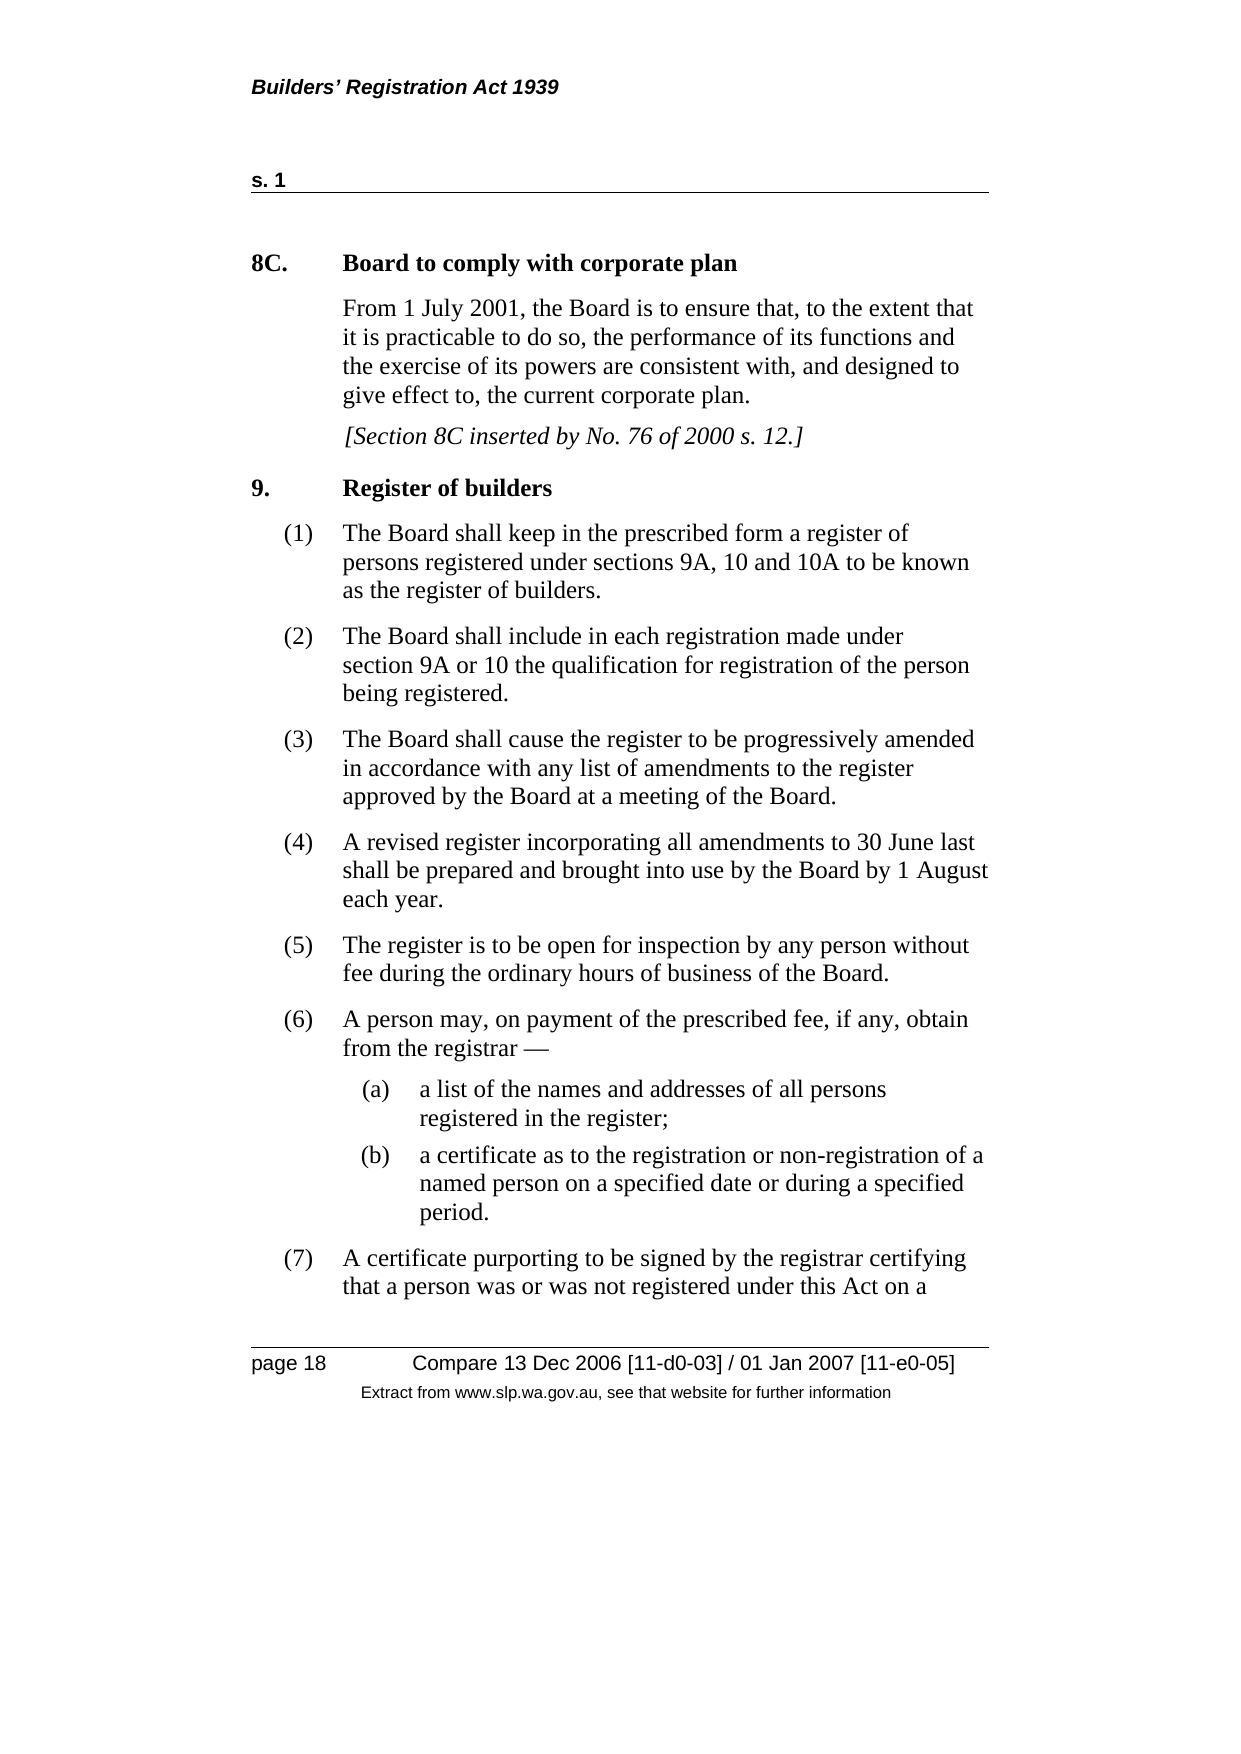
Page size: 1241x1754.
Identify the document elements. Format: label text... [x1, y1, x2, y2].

text (5) The register is to be open for inspection by any person without fee during the ordinary hours of business of the Board. [251, 930, 989, 987]
text From 1 July 2001, the Board is to ensure that, to the extent that it is practicable to do so, the performance of its functions and the exercise of its powers are consistent with, and designed to give effect to, the current corporate plan. [251, 293, 989, 408]
text (2) The Board shall include in each registration made under section 9A or 10 the qualification for registration of the person being registered. [251, 621, 989, 707]
subtitle 9. Register of builders [251, 473, 989, 501]
text (3) The Board shall cause the register to be progressively amended in accordance with any list of amendments to the register approved by the Board at a meeting of the Board. [251, 724, 989, 810]
text (4) A revised register incorporating all amendments to 30 June last shall be prepared and brought into use by the Board by 1 August each year. [251, 827, 989, 913]
text (6) A person may, on payment of the prescribed fee, if any, obtain from the registrar — [251, 1004, 989, 1061]
text (1) The Board shall keep in the prescribed form a register of persons registered under sections 9A, 10 and 10A to be known as the register of builders. [251, 518, 989, 604]
text [Section 8C inserted by No. 76 of 2000 s. 12.] [251, 421, 989, 450]
text (b) a certificate as to the registration or non-registration of a named person on a specified date or during a specified period. [251, 1140, 989, 1226]
text (a) a list of the names and addresses of all persons registered in the register; [251, 1074, 989, 1131]
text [251, 1243, 989, 1300]
subtitle 8C. Board to comply with corporate plan [251, 248, 989, 277]
